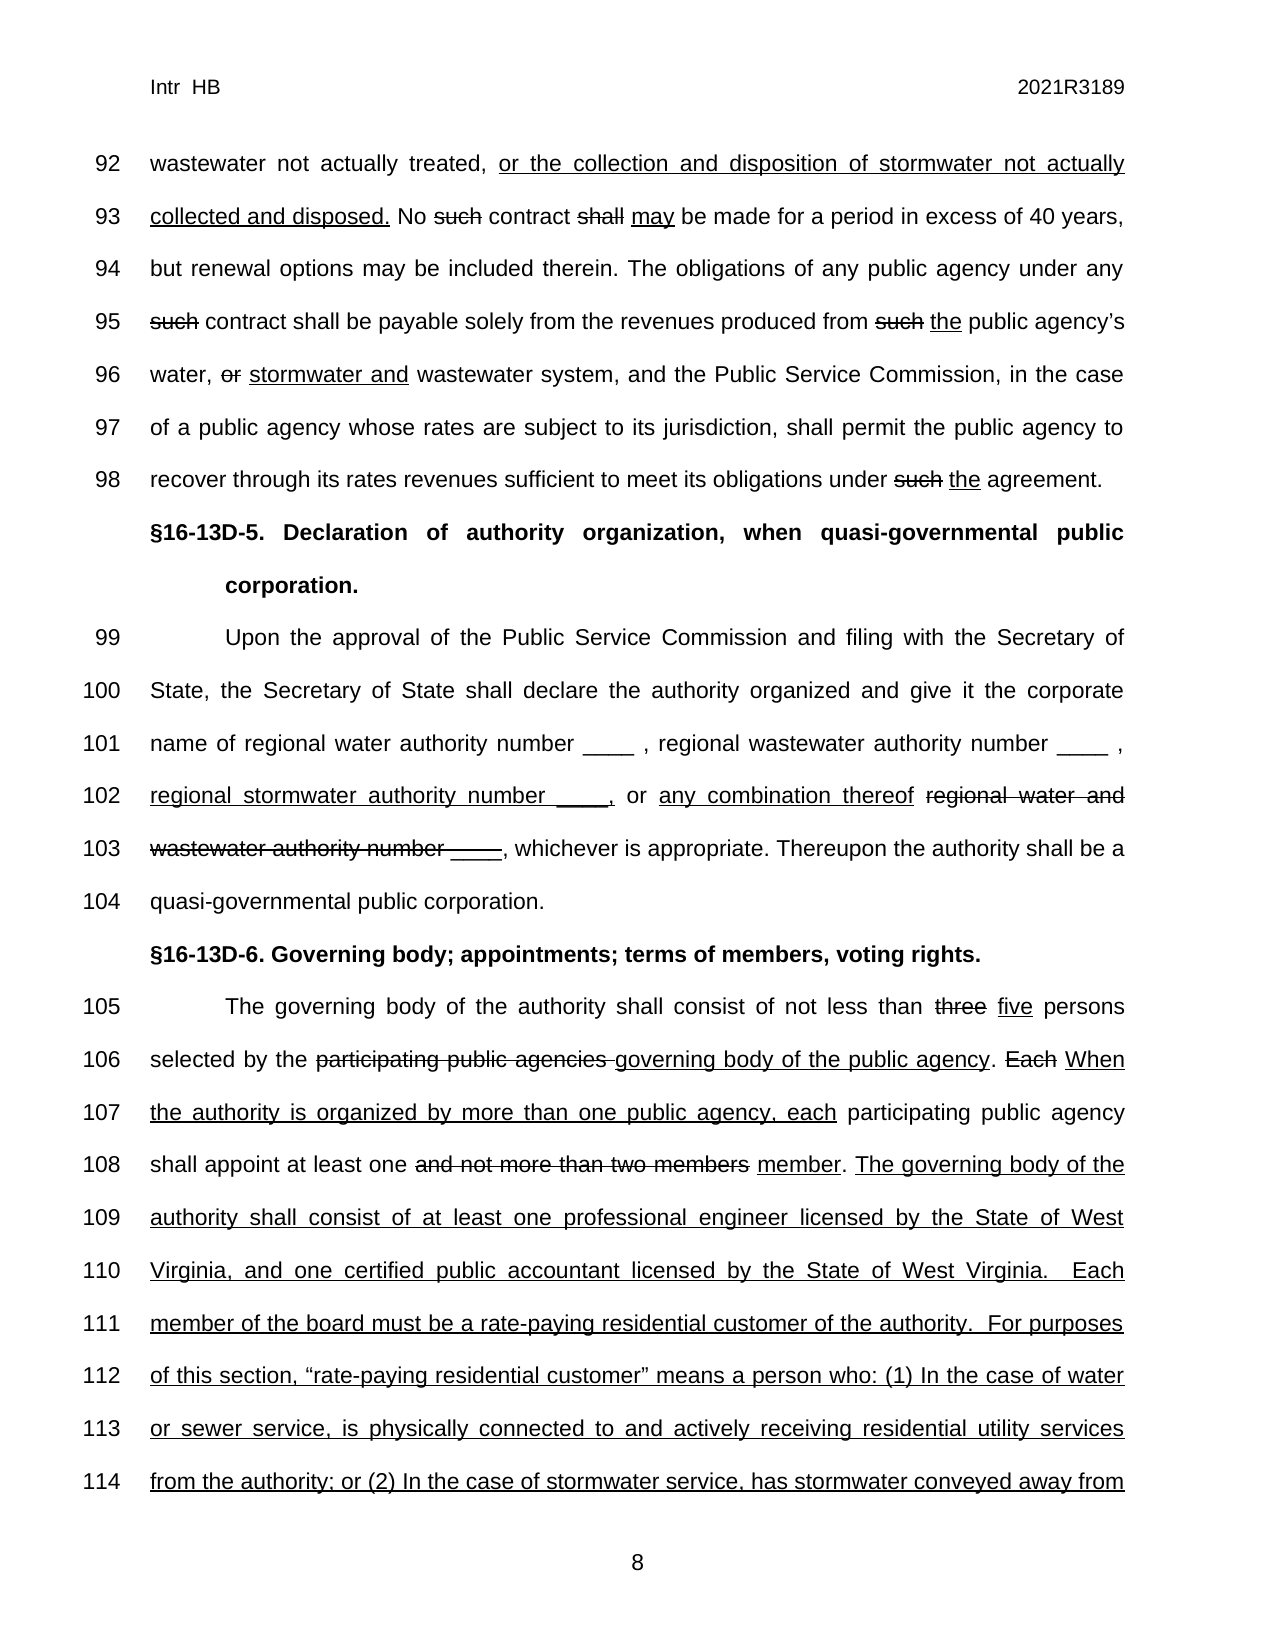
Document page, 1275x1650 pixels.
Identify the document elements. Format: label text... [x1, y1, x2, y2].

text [150, 1439, 1125, 1490]
subtitle §16-13D-6. Governing body; appointments; terms of members, voting rights. [150, 941, 1125, 967]
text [150, 150, 1125, 493]
subtitle §16-13D-5. Declaration of authority organization, when quasi-governmental public corporation. [150, 519, 1125, 598]
text Upon the approval of the Public Service Commission and filing with the Secretary of State, the Secretary of State shall declare the authority organized and give it the corporate name of regional water authority number ____ , regional wastewater authority number ____ , regional stormwater authority number ____, or any combination thereof regional water and wastewater authority number ____, whichever is appropriate. Thereupon the authority shall be a quasi-governmental public corporation. [150, 624, 1125, 914]
